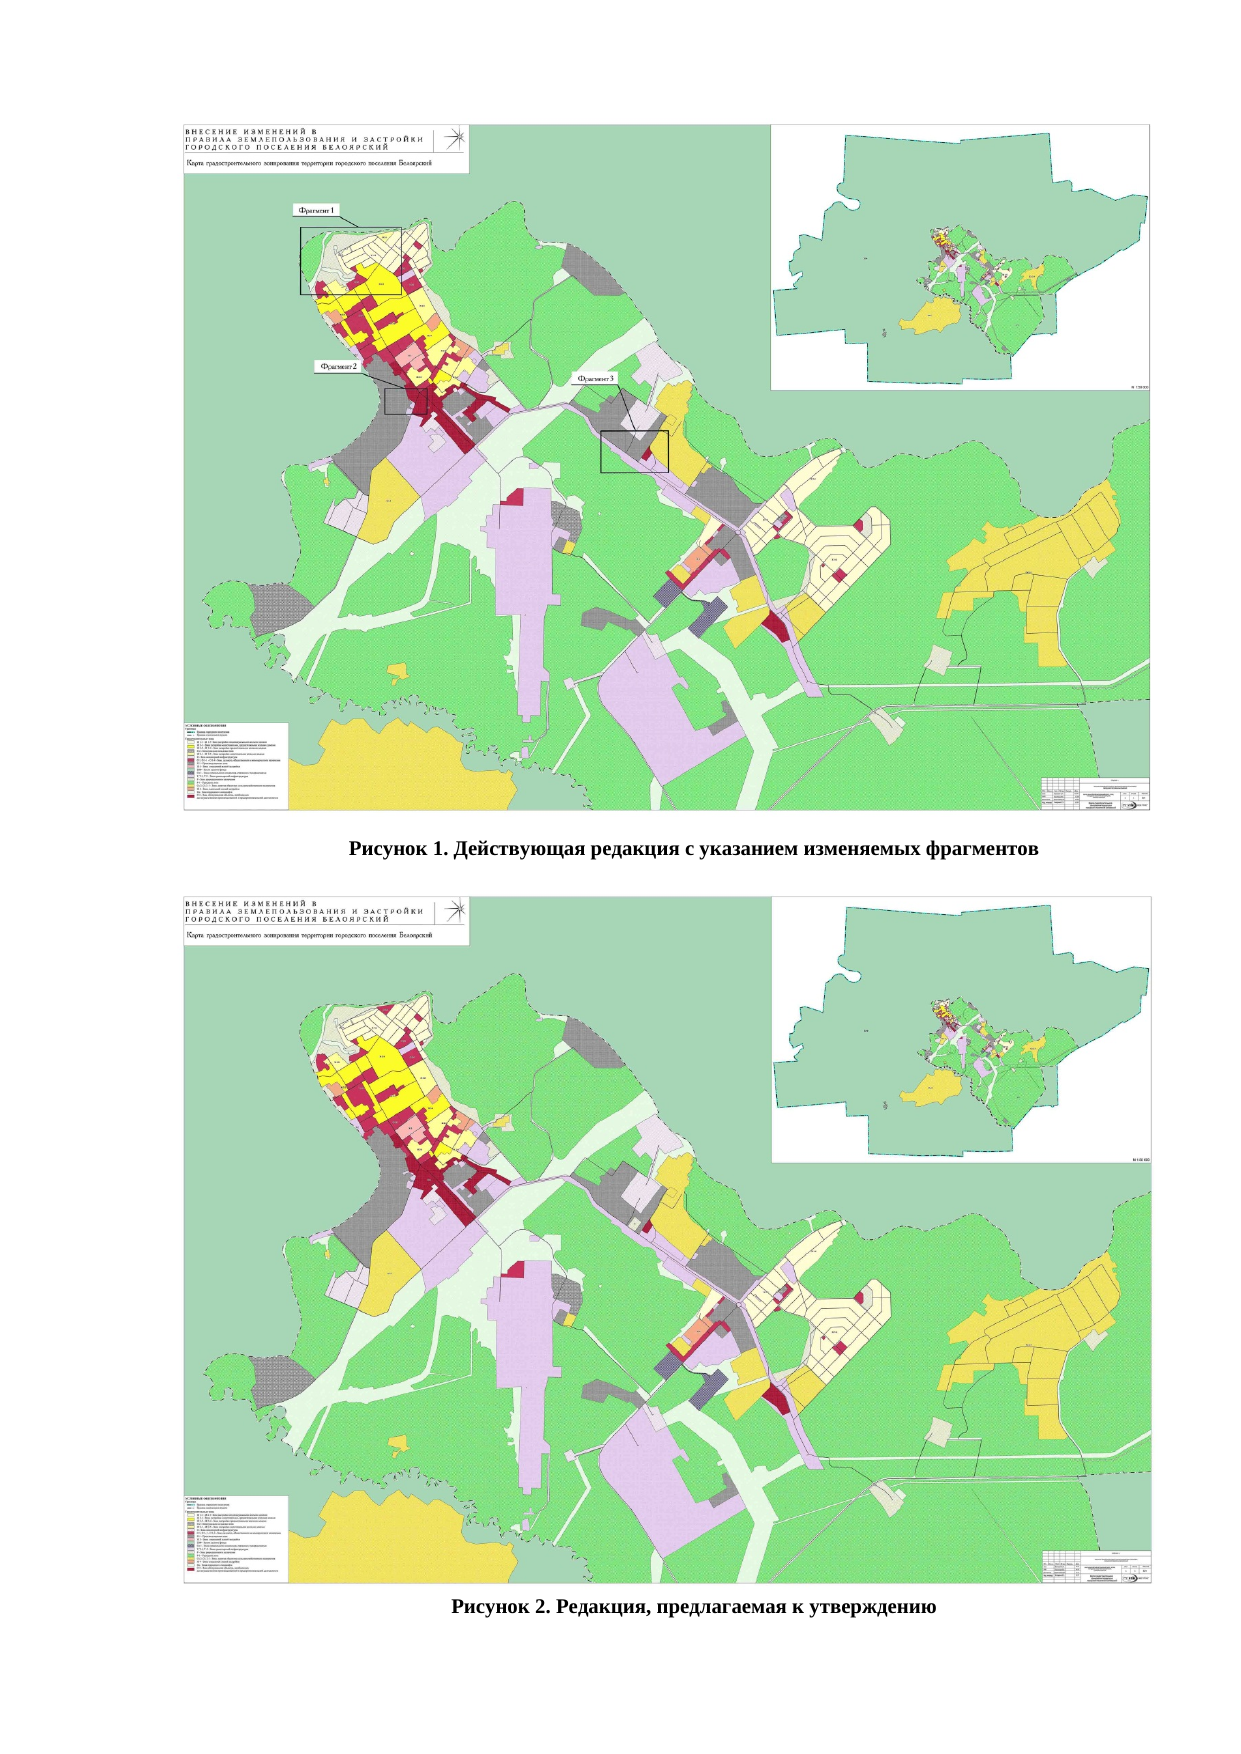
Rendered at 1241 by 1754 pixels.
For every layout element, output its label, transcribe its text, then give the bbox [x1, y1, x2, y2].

picture [177, 118, 1151, 817]
picture [177, 890, 1158, 1590]
text Рисунок 2. Редакция, предлагаемая к утверждению [177, 1594, 1152, 1618]
text Рисунок 1. Действующая редакция с указанием изменяемых фрагментов [177, 836, 1152, 859]
